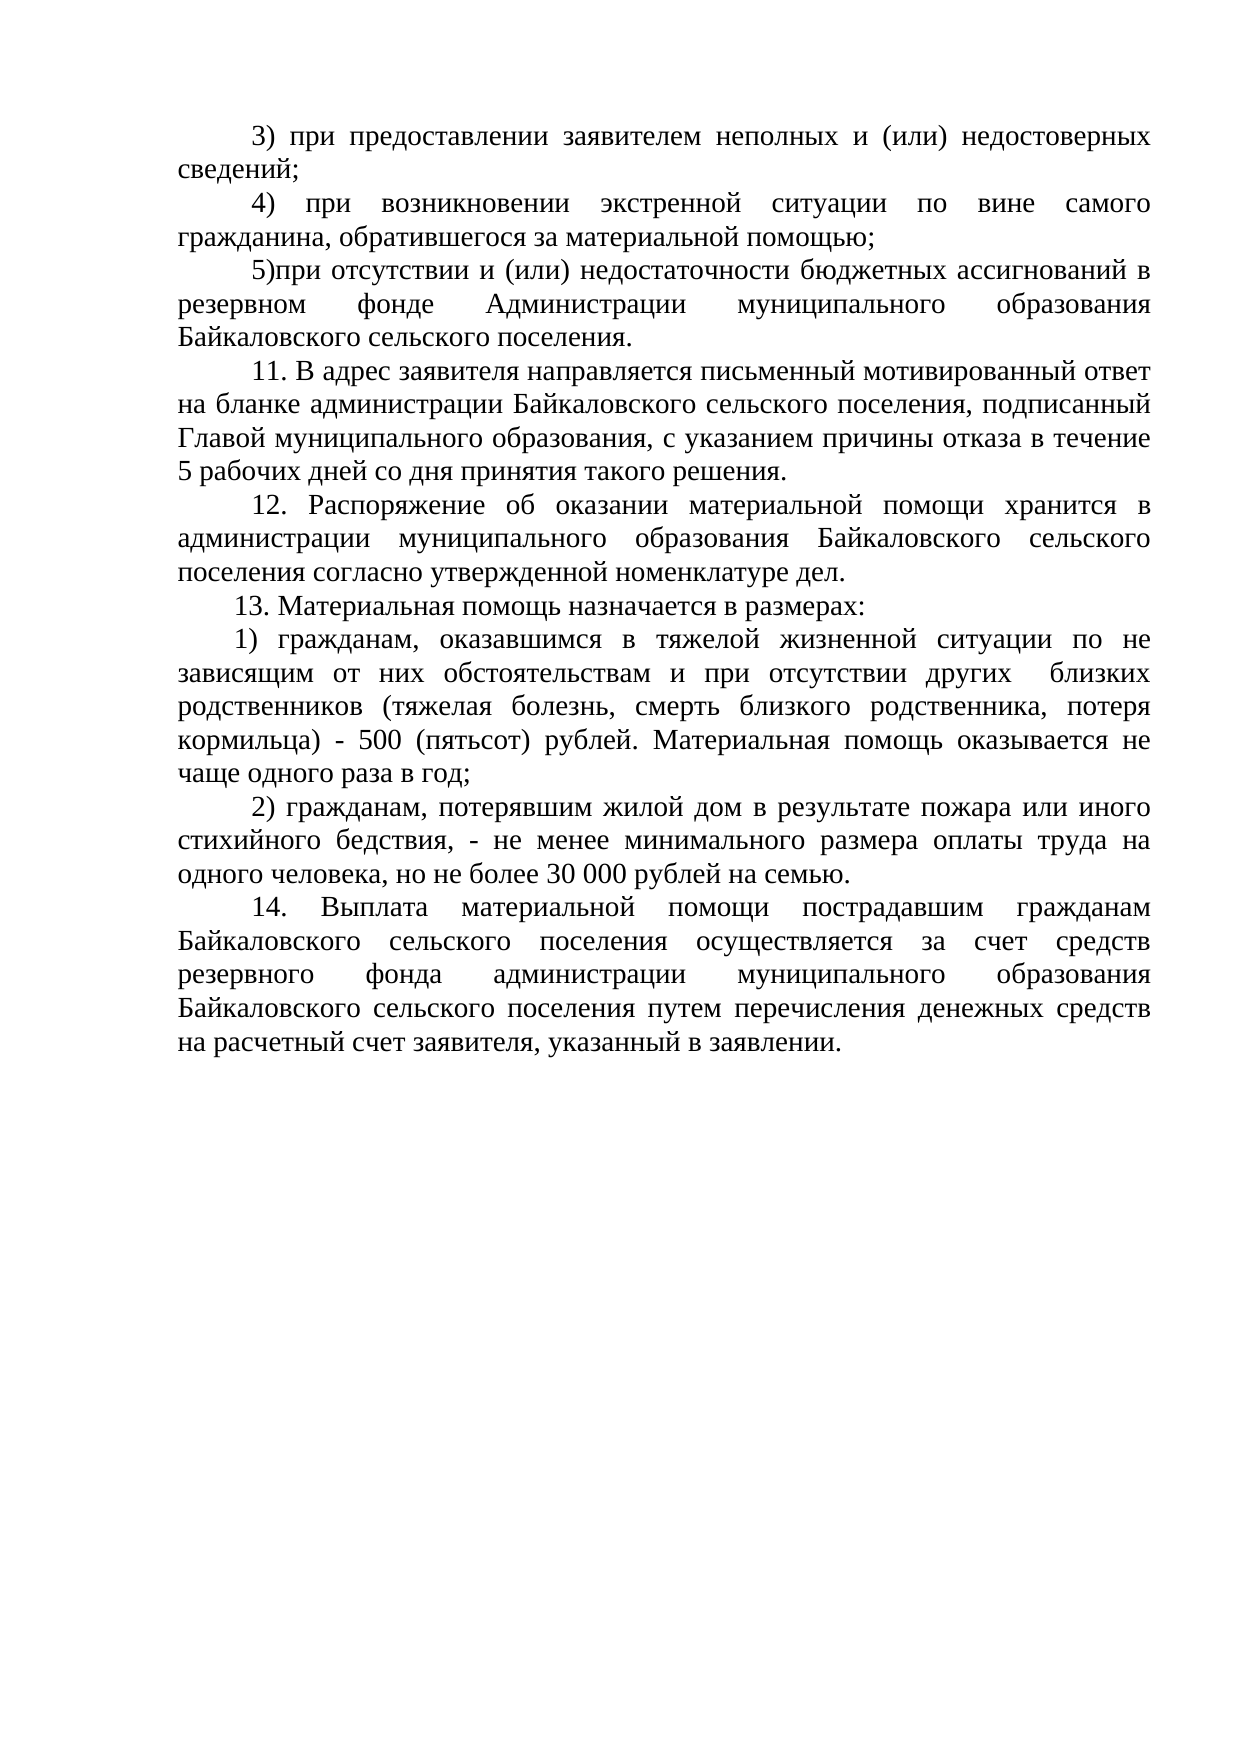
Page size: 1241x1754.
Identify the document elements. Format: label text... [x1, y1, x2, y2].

text 13. Материальная помощь назначается в размерах: [177, 588, 1152, 621]
text 2) гражданам, потерявшим жилой дом в результате пожара или иного стихийного бедствия, - не менее минимального размера оплаты труда на одного человека, но не более 30 000 рублей на семью. [177, 789, 1152, 889]
text 4) при возникновении экстренной ситуации по вине самого гражданина, обратившегося за материальной помощью; [177, 185, 1152, 252]
text 1) гражданам, оказавшимся в тяжелой жизненной ситуации по не зависящим от них обстоятельствам и при отсутствии других близких родственников (тяжелая болезнь, смерть близкого родственника, потеря кормильца) - 500 (пятьсот) рублей. Материальная помощь оказывается не чаще одного раза в год; [177, 621, 1152, 789]
text 5)при отсутствии и (или) недостаточности бюджетных ассигнований в резервном фонде Администрации муниципального образования Байкаловского сельского поселения. [177, 252, 1152, 353]
text 12. Распоряжение об оказании материальной помощи хранится в администрации муниципального образования Байкаловского сельского поселения согласно утвержденной номенклатуре дел. [177, 487, 1152, 588]
text 11. В адрес заявителя направляется письменный мотивированный ответ на бланке администрации Байкаловского сельского поселения, подписанный Главой муниципального образования, с указанием причины отказа в течение 5 рабочих дней со дня принятия такого решения. [177, 353, 1152, 487]
text 3) при предоставлении заявителем неполных и (или) недостоверных сведений; [177, 118, 1152, 185]
text 14. Выплата материальной помощи пострадавшим гражданам Байкаловского сельского поселения осуществляется за счет средств резервного фонда администрации муниципального образования Байкаловского сельского поселения путем перечисления денежных средств на расчетный счет заявителя, указанный в заявлении. [177, 889, 1152, 1057]
